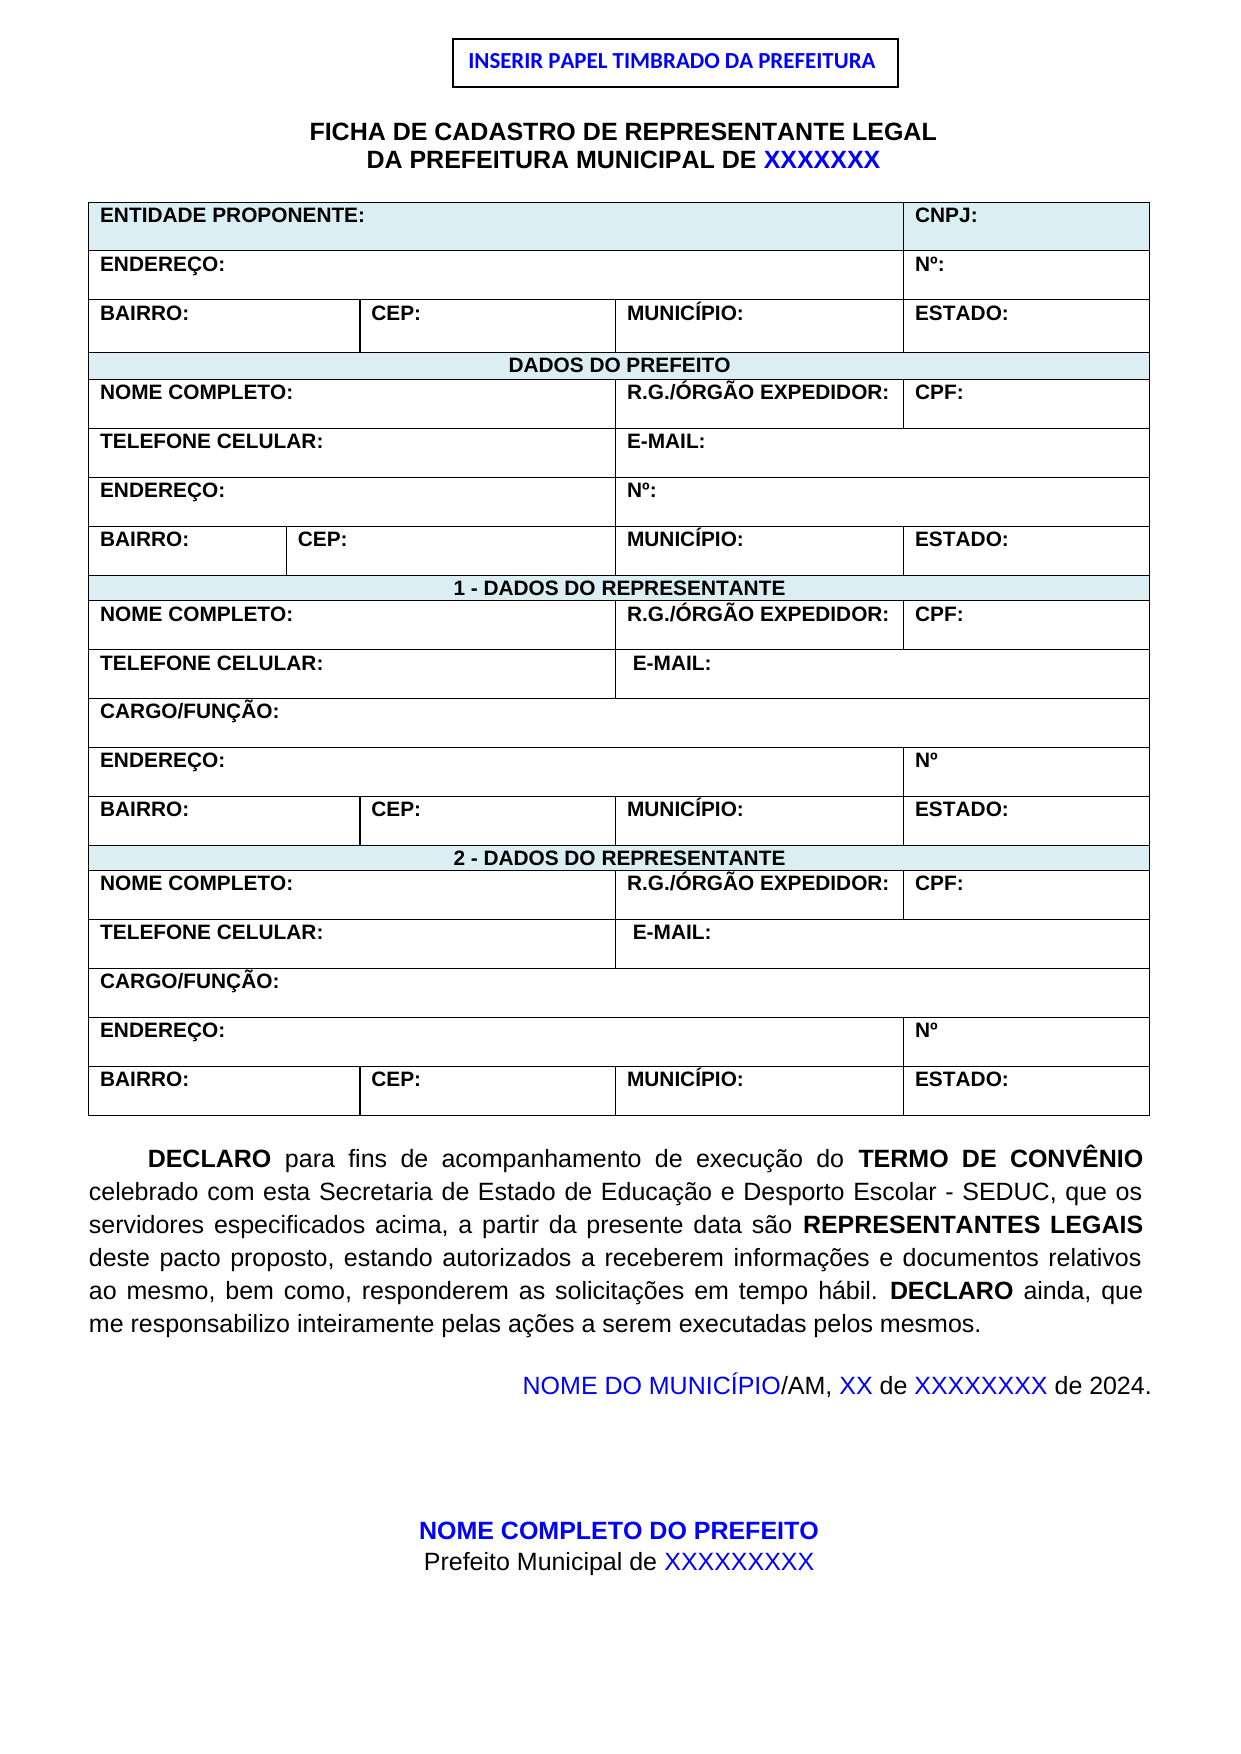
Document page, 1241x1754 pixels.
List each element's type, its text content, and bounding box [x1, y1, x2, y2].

table_cell ESTADO: [904, 527, 1149, 575]
table_cell BAIRRO: [89, 1067, 359, 1115]
table_cell ENDEREÇO: [89, 1018, 903, 1066]
table_cell BAIRRO: [89, 797, 359, 845]
table_cell E-MAIL: [616, 429, 1149, 477]
table_cell MUNICÍPIO: [616, 1067, 903, 1115]
table_cell MUNICÍPIO: [616, 797, 903, 845]
table_cell TELEFONE CELULAR: [89, 429, 615, 477]
table_cell ESTADO: [904, 300, 1149, 352]
table_cell Nº: [904, 251, 1149, 299]
table_cell CPF: [904, 871, 1149, 919]
table_cell CPF: [904, 380, 1149, 428]
table_cell CARGO/FUNÇÃO: [89, 969, 1149, 1017]
table_cell ENDEREÇO: [89, 478, 615, 526]
subtitle Prefeito Municipal de XXXXXXXXX [89, 1547, 1149, 1576]
table_cell CARGO/FUNÇÃO: [89, 699, 1149, 747]
table_cell ENDEREÇO: [89, 748, 903, 796]
table_cell CEP: [361, 1067, 615, 1115]
table_cell R.G./ÓRGÃO EXPEDIDOR: [616, 871, 903, 919]
table_cell ESTADO: [904, 1067, 1149, 1115]
subtitle NOME COMPLETO DO PREFEITO [89, 1516, 1149, 1544]
table_cell Nº [904, 1018, 1149, 1066]
table_cell CEP: [361, 797, 615, 845]
table_cell BAIRRO: [89, 527, 286, 575]
table_header CNPJ: [904, 203, 1149, 250]
table_cell E-MAIL: [616, 920, 1149, 968]
table_cell E-MAIL: [616, 650, 1149, 698]
text DA PREFEITURA MUNICIPAL DE XXXXXXX [103, 146, 1143, 174]
table_cell TELEFONE CELULAR: [89, 920, 615, 968]
table_cell 2 - DADOS DO REPRESENTANTE [89, 846, 1149, 870]
table_cell DADOS DO PREFEITO [89, 353, 1149, 379]
text FICHA DE CADASTRO DE REPRESENTANTE LEGAL [103, 118, 1143, 146]
table_cell CEP: [361, 300, 615, 352]
table_cell MUNICÍPIO: [616, 527, 903, 575]
table_cell NOME COMPLETO: [89, 871, 615, 919]
table_cell Nº [904, 748, 1149, 796]
table_cell ESTADO: [904, 797, 1149, 845]
table_cell ENDEREÇO: [89, 251, 903, 299]
table_cell NOME COMPLETO: [89, 380, 615, 428]
table_header ENTIDADE PROPONENTE: [89, 203, 903, 250]
table_cell NOME COMPLETO: [89, 601, 615, 649]
text DECLARO para fins de acompanhamento de execução do TERMO DE CONVÊNIO celebrado com esta Secretaria de Estado de Educação e Desporto Escolar - SEDUC, que os servidores especificados acima, a partir da presente data são REPRESENTANTES LEGAIS deste pacto proposto, estando autorizados a receberem informações e documentos relativos ao mesmo, bem como, responderem as solicitações em tempo hábil. DECLARO ainda, que me responsabilizo inteiramente pelas ações a serem executadas pelos mesmos. [89, 1144, 1143, 1338]
table_cell 1 - DADOS DO REPRESENTANTE [89, 576, 1149, 600]
text NOME DO MUNICÍPIO/AM, XX de XXXXXXXX de 2024. [89, 1371, 1152, 1399]
table_cell R.G./ÓRGÃO EXPEDIDOR: [616, 601, 903, 649]
table_cell CPF: [904, 601, 1149, 649]
table_cell Nº: [616, 478, 1149, 526]
table_cell MUNICÍPIO: [616, 300, 903, 352]
table_cell R.G./ÓRGÃO EXPEDIDOR: [616, 380, 903, 428]
table_cell TELEFONE CELULAR: [89, 650, 615, 698]
table_cell BAIRRO: [89, 300, 359, 352]
table_cell CEP: [287, 527, 615, 575]
